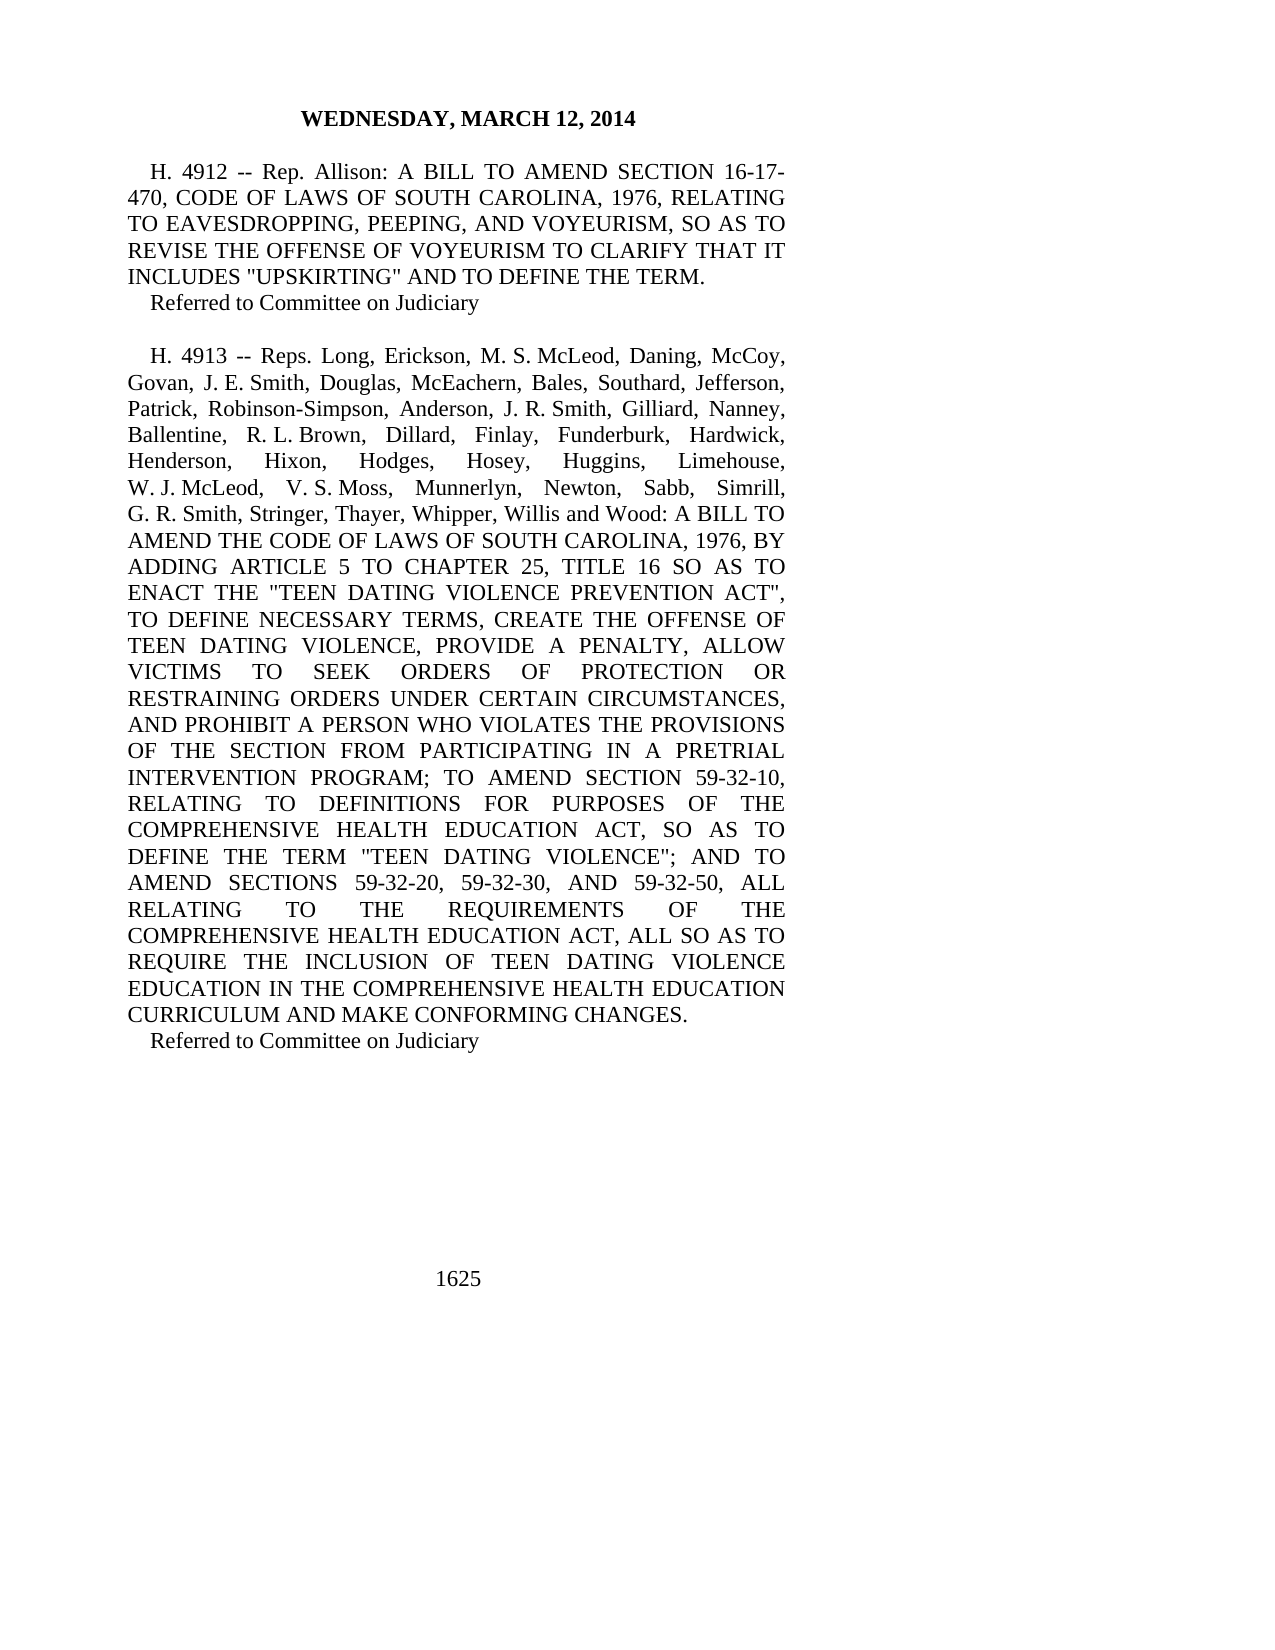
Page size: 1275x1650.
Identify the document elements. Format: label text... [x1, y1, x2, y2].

text H. 4913 -- Reps. Long, Erickson, M. S. McLeod, Daning, McCoy, Govan, J. E. Smith, Douglas, McEachern, Bales, Southard, Jefferson, Patrick, Robinson-Simpson, Anderson, J. R. Smith, Gilliard, Nanney, Ballentine, R. L. Brown, Dillard, Finlay, Funderburk, Hardwick, Henderson, Hixon, Hodges, Hosey, Huggins, Limehouse, W. J. McLeod, V. S. Moss, Munnerlyn, Newton, Sabb, Simrill, G. R. Smith, Stringer, Thayer, Whipper, Willis and Wood: A BILL TO AMEND THE CODE OF LAWS OF SOUTH CAROLINA, 1976, BY ADDING ARTICLE 5 TO CHAPTER 25, TITLE 16 SO AS TO ENACT THE "TEEN DATING VIOLENCE PREVENTION ACT", TO DEFINE NECESSARY TERMS, CREATE THE OFFENSE OF TEEN DATING VIOLENCE, PROVIDE A PENALTY, ALLOW VICTIMS TO SEEK ORDERS OF PROTECTION OR RESTRAINING ORDERS UNDER CERTAIN CIRCUMSTANCES, AND PROHIBIT A PERSON WHO VIOLATES THE PROVISIONS OF THE SECTION FROM PARTICIPATING IN A PRETRIAL INTERVENTION PROGRAM; TO AMEND SECTION 59-32-10, RELATING TO DEFINITIONS FOR PURPOSES OF THE COMPREHENSIVE HEALTH EDUCATION ACT, SO AS TO DEFINE THE TERM "TEEN DATING VIOLENCE"; AND TO AMEND SECTIONS 59-32-20, 59-32-30, AND 59-32-50, ALL RELATING TO THE REQUIREMENTS OF THE COMPREHENSIVE HEALTH EDUCATION ACT, ALL SO AS TO REQUIRE THE INCLUSION OF TEEN DATING VIOLENCE EDUCATION IN THE COMPREHENSIVE HEALTH EDUCATION CURRICULUM AND MAKE CONFORMING CHANGES. [127, 342, 786, 1027]
text Referred to Committee on Judiciary [127, 1027, 786, 1054]
text Referred to Committee on Judiciary [127, 289, 786, 316]
text H. 4912 -- Rep. Allison: A BILL TO AMEND SECTION 16-17-470, CODE OF LAWS OF SOUTH CAROLINA, 1976, RELATING TO EAVESDROPPING, PEEPING, AND VOYEURISM, SO AS TO REVISE THE OFFENSE OF VOYEURISM TO CLARIFY THAT IT INCLUDES "UPSKIRTING" AND TO DEFINE THE TERM. [127, 158, 786, 289]
